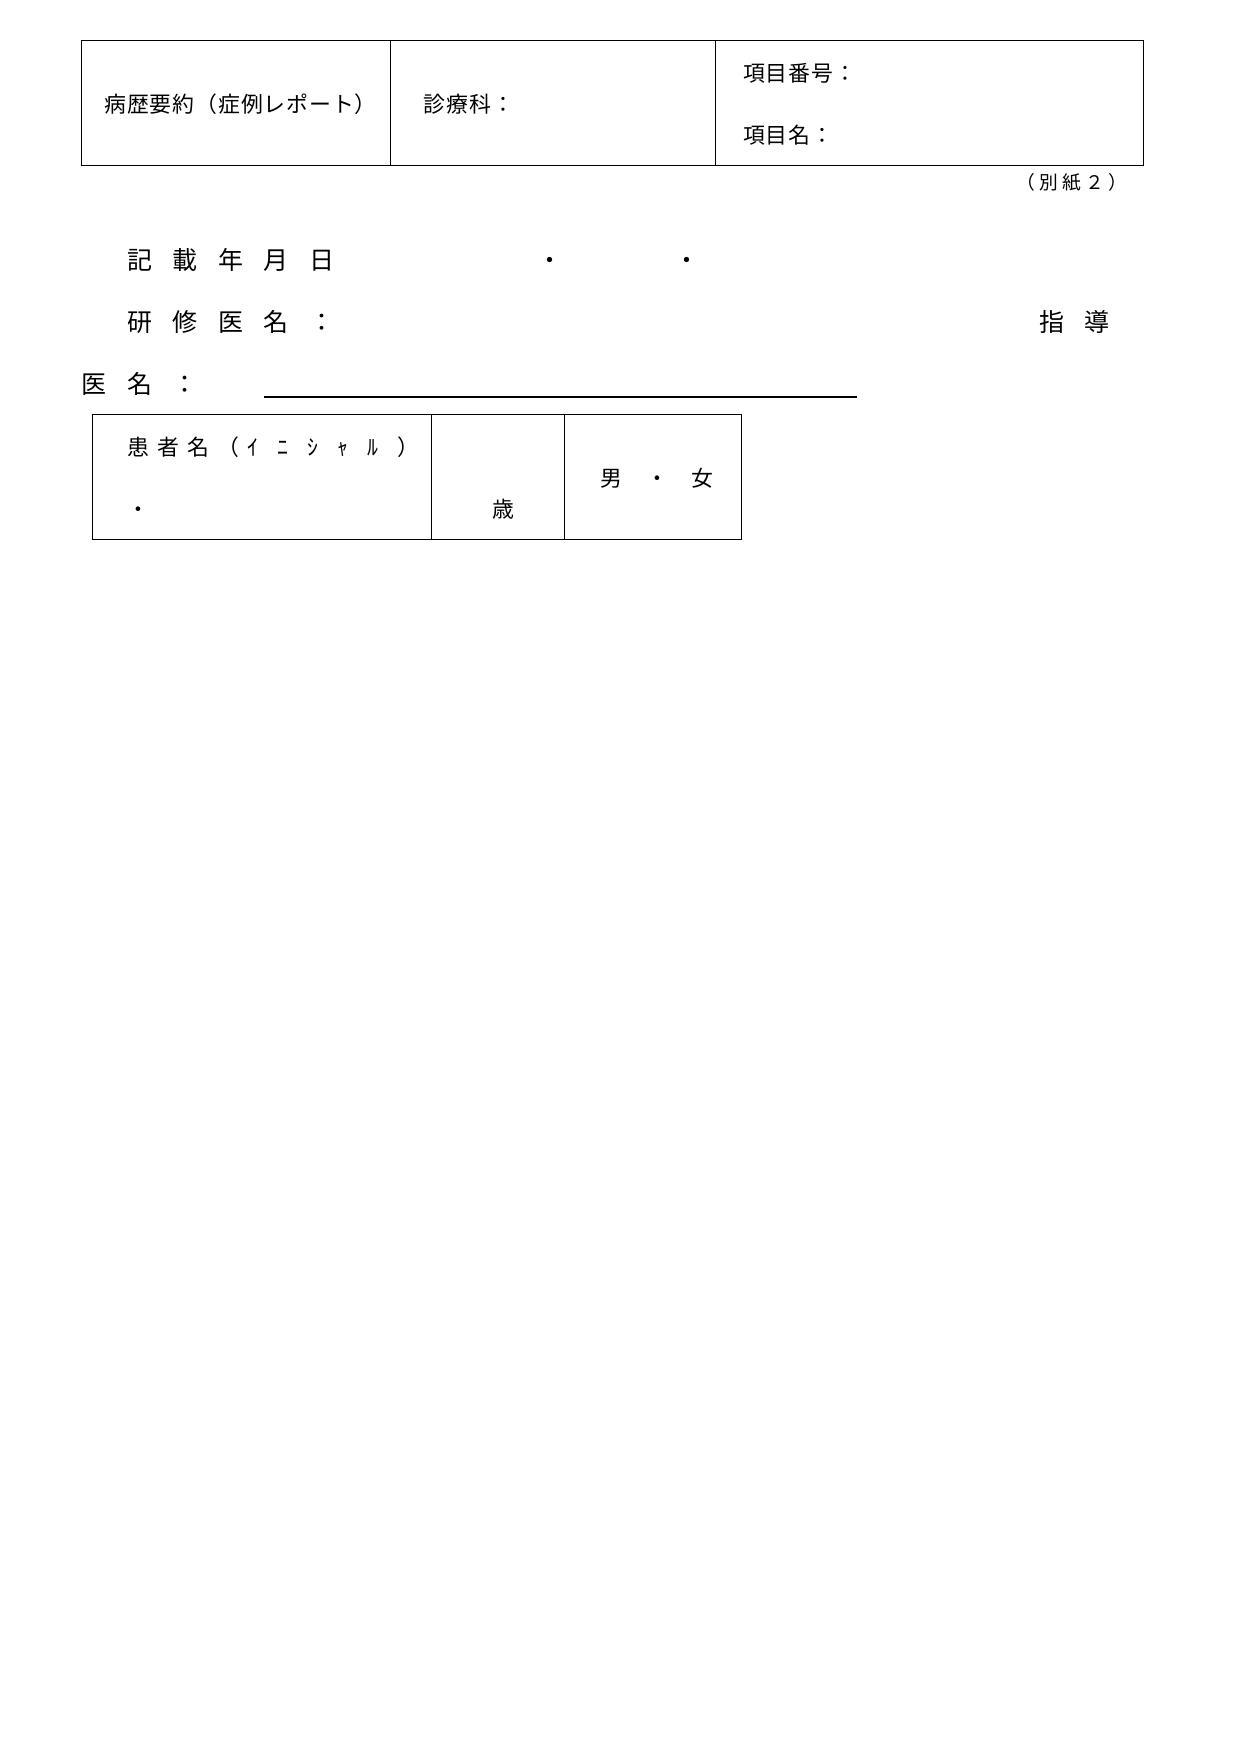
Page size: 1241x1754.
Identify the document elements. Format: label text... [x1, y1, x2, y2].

table_header 病歴要約（症例レポート） [82, 41, 390, 165]
table_header 診療科： [391, 41, 715, 165]
table_header 項目番号： 項目名： [716, 41, 1143, 165]
table_header 歳 [432, 415, 564, 539]
text 記載年月日 ・ ・ [81, 228, 1131, 290]
table_header 男 ・ 女 [565, 415, 741, 539]
text 研修医名： 指導医名： [81, 290, 1131, 414]
table_header 患者名（ｲﾆｼｬﾙ） ・ [93, 415, 431, 539]
text （別紙２） [81, 166, 1131, 197]
